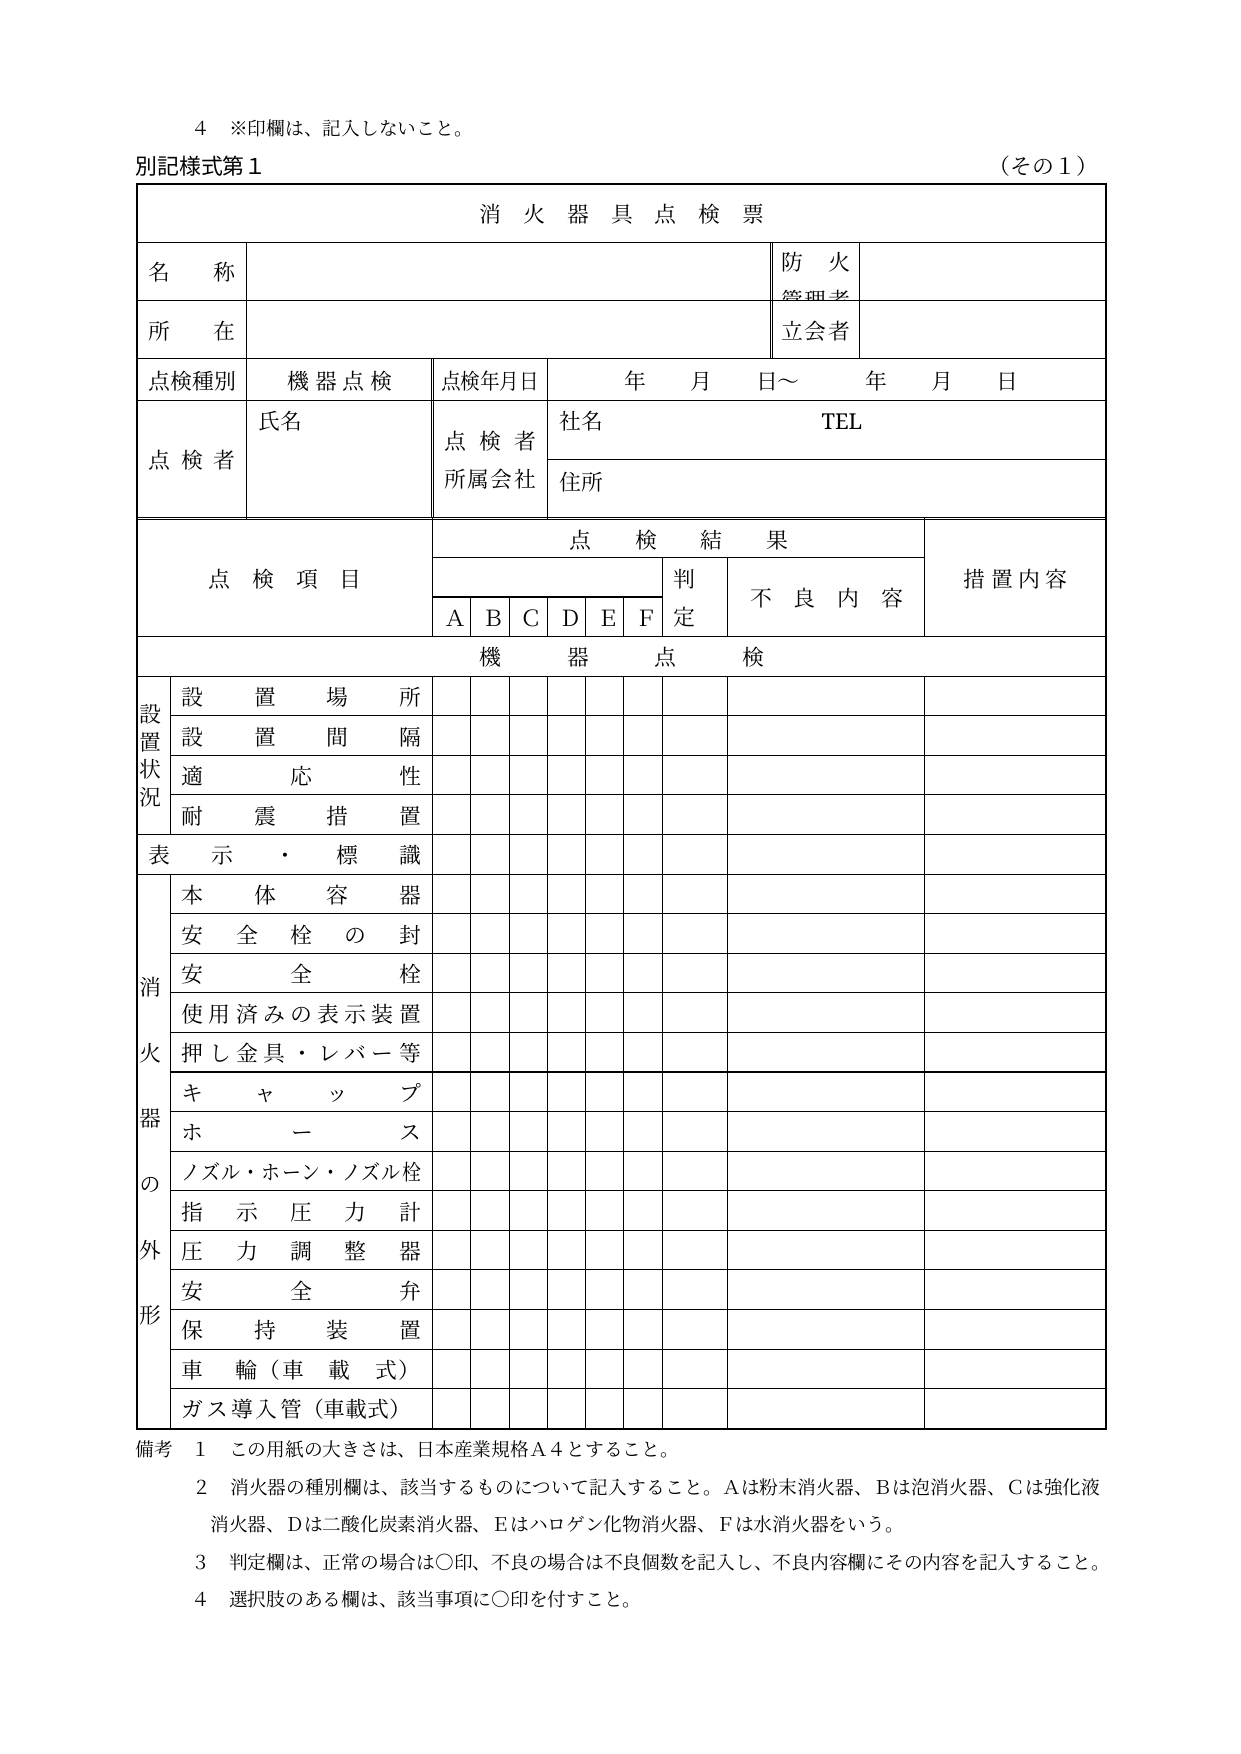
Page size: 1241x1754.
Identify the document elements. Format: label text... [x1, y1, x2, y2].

table_cell 機 器 点 検 [247, 359, 431, 400]
table_cell [548, 1310, 585, 1348]
table_cell 名称 [138, 243, 246, 300]
table_cell 点 検 項 目 [138, 520, 432, 636]
text ２ 消火器の種別欄は、該当するものについて記入すること。Ａは粉末消火器、Ｂは泡消火器、Ｃは強化液消火器、Ｄは二酸化炭素消火器、Ｅはハロゲン化物消火器、Ｆは水消火器をいう。 [135, 1467, 1105, 1542]
table_cell [510, 914, 547, 953]
table_cell [728, 795, 924, 834]
table_cell [586, 1033, 623, 1071]
table_cell [663, 1310, 727, 1348]
table_cell [548, 993, 585, 1032]
table_cell 点検者 所属会社 [434, 401, 547, 517]
text ４ ※印欄は、記入しないこと。 [135, 108, 1105, 146]
table_cell [925, 1310, 1105, 1348]
table_cell [624, 1350, 662, 1388]
table_cell [548, 1389, 585, 1428]
table_cell [663, 914, 727, 953]
table_cell [925, 1033, 1105, 1071]
table_cell [925, 1112, 1105, 1151]
table_cell [548, 1350, 585, 1388]
table_cell [925, 677, 1105, 715]
table_cell [586, 1350, 623, 1388]
table_cell [548, 795, 585, 834]
table_cell [624, 716, 662, 755]
table_cell [586, 993, 623, 1032]
table_cell [586, 1191, 623, 1230]
table_cell [728, 1270, 924, 1309]
table_cell [728, 835, 924, 873]
table_cell [586, 756, 623, 794]
table_cell [860, 301, 1105, 358]
table_cell [548, 914, 585, 953]
table_cell [624, 1112, 662, 1151]
table_cell [728, 875, 924, 913]
table_cell [433, 1350, 470, 1388]
table_cell 設置間隔 [171, 716, 432, 755]
table_cell [548, 1270, 585, 1309]
table_cell [471, 954, 509, 992]
table_cell 所在 [138, 301, 246, 358]
table_cell Ｆ [624, 598, 662, 636]
table_cell [624, 1152, 662, 1190]
table_cell [663, 1350, 727, 1388]
table_cell [433, 677, 470, 715]
table_cell 防火 管理者 [773, 243, 859, 300]
table_cell [728, 1310, 924, 1348]
table_cell [471, 716, 509, 755]
table_cell [510, 1073, 547, 1111]
table_cell [510, 954, 547, 992]
table_cell [925, 1191, 1105, 1230]
table_cell [510, 835, 547, 873]
table_cell [433, 558, 662, 596]
table_cell 機 器 点 検 [138, 637, 1105, 676]
table_cell [510, 1112, 547, 1151]
table_cell [510, 1350, 547, 1388]
table_cell [548, 954, 585, 992]
table_cell [433, 795, 470, 834]
table_cell [925, 1389, 1105, 1428]
table_cell [433, 716, 470, 755]
table_cell [663, 1152, 727, 1190]
table_cell 措 置 内 容 [925, 520, 1105, 636]
table_cell [925, 835, 1105, 873]
table_cell [510, 1152, 547, 1190]
table_cell [663, 1033, 727, 1071]
table_cell [433, 875, 470, 913]
table_cell [925, 756, 1105, 794]
table_cell [663, 1073, 727, 1111]
table_cell [548, 1033, 585, 1071]
table_cell [925, 1073, 1105, 1111]
table_cell [624, 1270, 662, 1309]
table_cell [471, 756, 509, 794]
table_cell [663, 677, 727, 715]
table_header 消 火 器 具 点 検 票 [138, 185, 1105, 242]
table_cell [925, 1270, 1105, 1309]
table_cell [433, 954, 470, 992]
table_cell [624, 1073, 662, 1111]
table_cell [925, 795, 1105, 834]
table_cell [728, 993, 924, 1032]
table_cell [433, 914, 470, 953]
table_cell [624, 993, 662, 1032]
table_cell [471, 1231, 509, 1269]
table_cell [471, 1310, 509, 1348]
table_cell [728, 716, 924, 755]
table_cell [510, 716, 547, 755]
table_cell 保持装置 [171, 1310, 432, 1348]
table_cell [663, 795, 727, 834]
table_cell 点 検 結 果 [433, 520, 924, 557]
table_cell [728, 1033, 924, 1071]
table_cell Ｂ [471, 598, 509, 636]
table_cell [433, 1389, 470, 1428]
table_cell [548, 1112, 585, 1151]
table_cell [586, 1152, 623, 1190]
table_cell [624, 756, 662, 794]
table_cell 点検者 [138, 401, 246, 517]
table_cell [433, 993, 470, 1032]
table_cell [510, 1191, 547, 1230]
text 備考 １ この用紙の大きさは、日本産業規格Ａ４とすること。 [135, 1430, 1105, 1467]
table_cell [624, 677, 662, 715]
table_cell [624, 1389, 662, 1428]
table_cell [663, 716, 727, 755]
table_cell 消 火 器 の 外 形 [138, 875, 170, 1428]
table_cell 判定 [663, 558, 727, 636]
table_cell [728, 1152, 924, 1190]
table_cell [728, 1112, 924, 1151]
table_cell [663, 954, 727, 992]
table_cell [247, 301, 770, 358]
table_cell 耐震措置 [171, 795, 432, 834]
table_cell [510, 756, 547, 794]
table_cell 使用済みの表示装置 [171, 993, 432, 1032]
table_cell [510, 993, 547, 1032]
table_cell [624, 1310, 662, 1348]
table_cell 点検種別 [138, 359, 246, 400]
text 別記様式第１ （その１） [135, 146, 1105, 183]
table_cell Ｃ [510, 598, 547, 636]
table_cell [548, 1152, 585, 1190]
table_cell [728, 954, 924, 992]
table_cell [624, 875, 662, 913]
table_cell [471, 914, 509, 953]
table_cell [663, 1270, 727, 1309]
table_cell [247, 243, 770, 300]
table_cell [471, 993, 509, 1032]
table_cell 立会者 [773, 301, 859, 358]
table_cell [433, 1310, 470, 1348]
table_cell 適応性 [171, 756, 432, 794]
table_cell 設置場所 [171, 677, 432, 715]
table_cell [433, 835, 470, 873]
table_cell [728, 756, 924, 794]
table_cell [548, 1073, 585, 1111]
table_cell [510, 1389, 547, 1428]
table_cell [548, 875, 585, 913]
table_cell 安全栓 [171, 954, 432, 992]
table_cell [586, 875, 623, 913]
table_cell [586, 677, 623, 715]
table_cell [663, 1191, 727, 1230]
table_cell 本体容器 [171, 875, 432, 913]
table_cell [433, 1270, 470, 1309]
table_cell [925, 993, 1105, 1032]
table_cell ホース [171, 1112, 432, 1151]
table_cell [586, 1073, 623, 1111]
table_cell [925, 1152, 1105, 1190]
table_cell [663, 875, 727, 913]
table_cell [433, 1152, 470, 1190]
table_cell [925, 1350, 1105, 1388]
table_cell [433, 1033, 470, 1071]
table_cell [663, 993, 727, 1032]
table_cell 氏名 [247, 401, 431, 517]
table_cell 表示・標識 [138, 835, 432, 873]
table_cell [925, 1231, 1105, 1269]
table_cell 点検年月日 [434, 359, 547, 400]
table_cell [471, 1152, 509, 1190]
table_cell [624, 1191, 662, 1230]
table_cell [471, 875, 509, 913]
table_cell [728, 1191, 924, 1230]
table_cell [728, 1350, 924, 1388]
table_cell 安全栓の封 [171, 914, 432, 953]
table_cell [433, 756, 470, 794]
table_cell [548, 835, 585, 873]
table_cell [586, 716, 623, 755]
table_cell [624, 835, 662, 873]
table_cell [728, 1073, 924, 1111]
table_cell [471, 1073, 509, 1111]
table_cell [586, 954, 623, 992]
table_cell [624, 795, 662, 834]
table_cell [510, 875, 547, 913]
table_cell [433, 1191, 470, 1230]
table_cell [510, 1033, 547, 1071]
table_cell [624, 1231, 662, 1269]
table_cell [586, 1270, 623, 1309]
table_cell 設 置 状 況 [138, 677, 170, 834]
table_cell [548, 756, 585, 794]
table_cell ノズル・ホーン・ノズル栓 [171, 1152, 432, 1190]
table_cell [548, 677, 585, 715]
table_cell [471, 1112, 509, 1151]
table_cell 社名 TEL [548, 401, 1105, 459]
table_cell [663, 1112, 727, 1151]
table_cell [728, 914, 924, 953]
table_cell 住所 [548, 460, 1105, 517]
table_cell [510, 1310, 547, 1348]
table_cell [925, 954, 1105, 992]
table_cell [510, 677, 547, 715]
table_cell 指示圧力計 [171, 1191, 432, 1230]
table_cell 年 月 日～ 年 月 日 [548, 359, 1105, 400]
table_cell [663, 756, 727, 794]
table_cell [925, 716, 1105, 755]
table_cell [586, 914, 623, 953]
table_cell 不 良 内 容 [728, 558, 924, 636]
table_cell [624, 954, 662, 992]
table_cell [586, 1112, 623, 1151]
table_cell [471, 1350, 509, 1388]
table_cell [471, 1191, 509, 1230]
table_cell [860, 243, 1105, 300]
table_cell [624, 914, 662, 953]
table_cell 圧力調整器 [171, 1231, 432, 1269]
table_cell キャップ [171, 1073, 432, 1111]
table_cell [663, 1389, 727, 1428]
table_cell [663, 1231, 727, 1269]
table_cell 安全弁 [171, 1270, 432, 1309]
table_cell [433, 1112, 470, 1151]
table_cell [433, 1073, 470, 1111]
table_cell [586, 1389, 623, 1428]
table_cell [548, 716, 585, 755]
text ３ 判定欄は、正常の場合は○印、不良の場合は不良個数を記入し、不良内容欄にその内容を記入すること。 [135, 1542, 1105, 1580]
table_cell Ｅ [586, 598, 623, 636]
table_cell [586, 835, 623, 873]
table_cell [728, 677, 924, 715]
table_cell [510, 795, 547, 834]
table_cell Ａ [433, 598, 470, 636]
table_cell [548, 1231, 585, 1269]
table_cell [728, 1389, 924, 1428]
table_cell [510, 1270, 547, 1309]
table_cell [471, 1389, 509, 1428]
table_cell [471, 1270, 509, 1309]
table_cell [728, 1231, 924, 1269]
table_cell [471, 835, 509, 873]
text ４ 選択肢のある欄は、該当事項に○印を付すこと。 [135, 1580, 1105, 1617]
table_cell [510, 1231, 547, 1269]
table_cell [471, 677, 509, 715]
table_cell [586, 1231, 623, 1269]
table_cell [925, 914, 1105, 953]
table_cell [548, 1191, 585, 1230]
table_cell [471, 795, 509, 834]
table_cell [586, 795, 623, 834]
table_cell [471, 1033, 509, 1071]
table_cell [663, 835, 727, 873]
table_cell ガス導入管（車載式） [171, 1389, 432, 1428]
table_cell [624, 1033, 662, 1071]
table_cell [925, 875, 1105, 913]
table_cell [433, 1231, 470, 1269]
table_cell 押し金具・レバー等 [171, 1033, 432, 1071]
table_cell [586, 1310, 623, 1348]
table_cell 車 輪（車 載 式） [171, 1350, 432, 1388]
table_cell Ｄ [548, 598, 585, 636]
